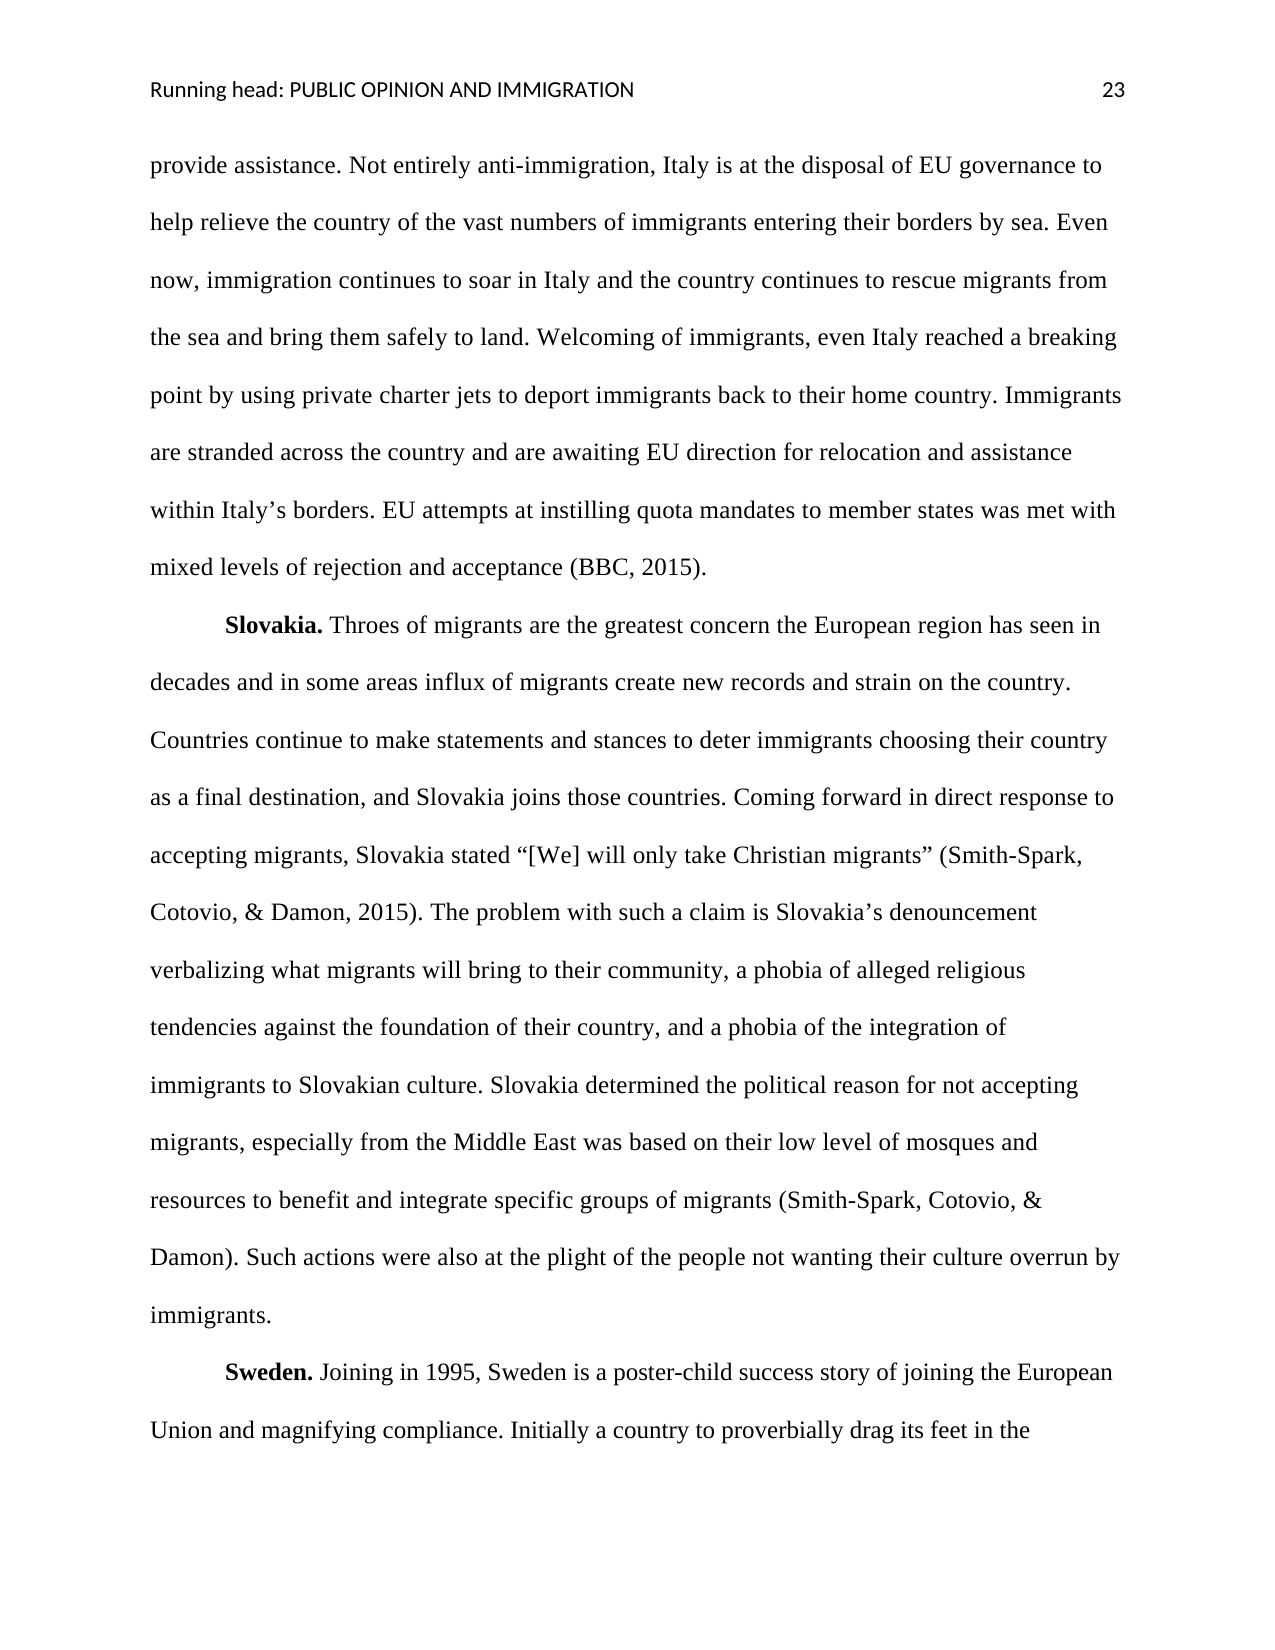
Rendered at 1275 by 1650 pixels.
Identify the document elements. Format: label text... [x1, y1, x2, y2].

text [150, 1357, 1125, 1444]
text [150, 150, 1125, 581]
text Slovakia. Throes of migrants are the greatest concern the European region has seen in decades and in some areas influx of migrants create new records and strain on the country. Countries continue to make statements and stances to deter immigrants choosing their country as a final destination, and Slovakia joins those countries. Coming forward in direct response to accepting migrants, Slovakia stated “[We] will only take Christian migrants” (Smith-Spark, Cotovio, & Damon, 2015). The problem with such a claim is Slovakia’s denouncement verbalizing what migrants will bring to their community, a phobia of alleged religious tendencies against the foundation of their country, and a phobia of the integration of immigrants to Slovakian culture. Slovakia determined the political reason for not accepting migrants, especially from the Middle East was based on their low level of mosques and resources to benefit and integrate specific groups of migrants (Smith-Spark, Cotovio, & Damon). Such actions were also at the plight of the people not wanting their culture overrun by immigrants. [150, 610, 1125, 1329]
